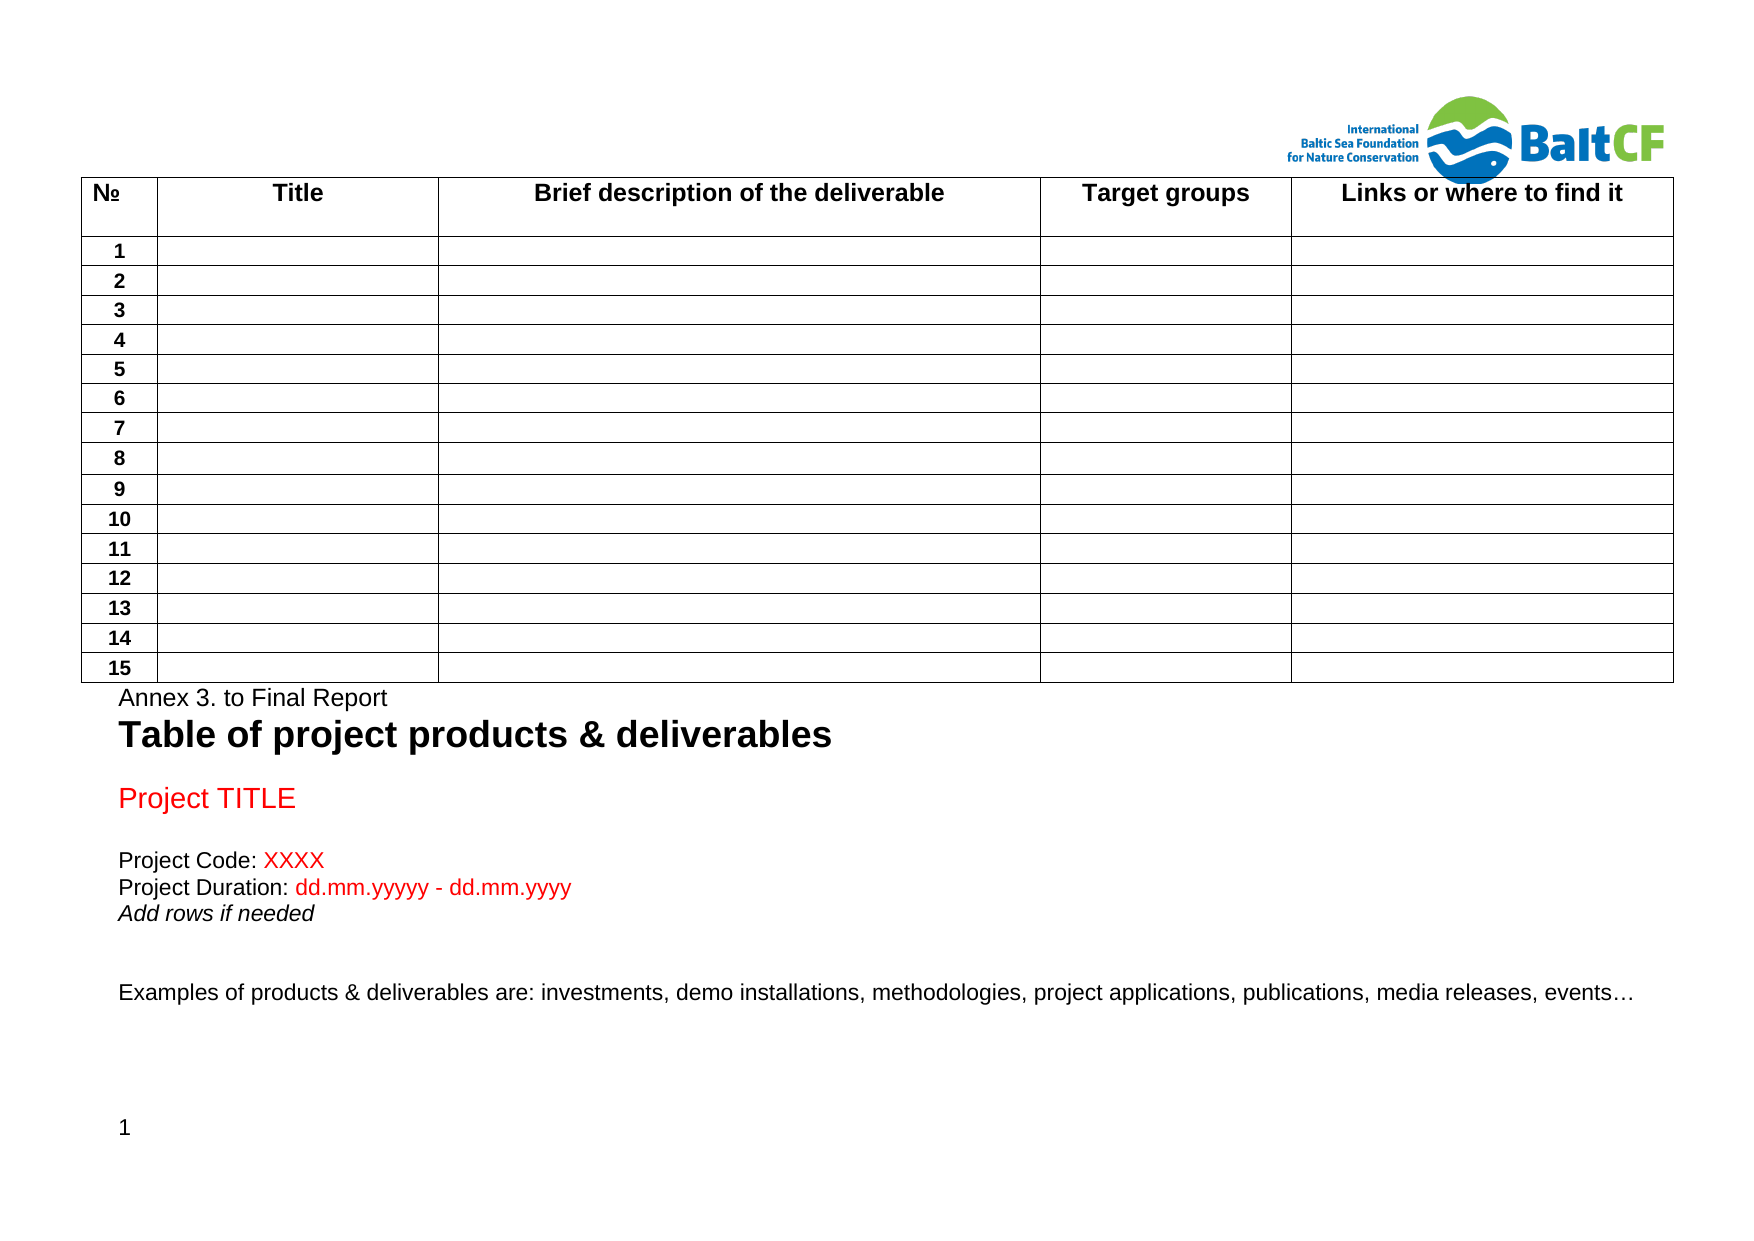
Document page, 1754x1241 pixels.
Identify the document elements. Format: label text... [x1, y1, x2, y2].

table_header № [82, 178, 157, 236]
text Table of project products & deliverables [118, 712, 1636, 755]
table_cell 7 [82, 413, 157, 442]
table_cell [439, 384, 1040, 412]
table_cell [1292, 564, 1673, 593]
table_cell [158, 237, 438, 265]
table_cell [158, 266, 438, 295]
table_cell [439, 355, 1040, 383]
text Add rows if needed [118, 900, 1636, 926]
table_cell [158, 594, 438, 622]
table_cell [1292, 594, 1673, 622]
table_cell [1041, 413, 1291, 442]
table_cell [439, 594, 1040, 622]
table_cell 12 [82, 564, 157, 593]
table_cell 1 [82, 237, 157, 265]
table_cell [1292, 505, 1673, 533]
table_cell 15 [82, 653, 157, 682]
table_cell [439, 564, 1040, 593]
table_cell [1292, 384, 1673, 412]
table_cell [1292, 624, 1673, 652]
table_cell [1292, 475, 1673, 503]
table_cell [1292, 296, 1673, 324]
table_cell 11 [82, 534, 157, 563]
table_cell [158, 413, 438, 442]
table_cell 10 [82, 505, 157, 533]
text Project Duration: dd.mm.yyyyy - dd.mm.yyyy [118, 874, 1636, 900]
table_cell [158, 384, 438, 412]
table_cell [1292, 443, 1673, 474]
table_cell [1041, 355, 1291, 383]
table_cell [158, 296, 438, 324]
table_cell 8 [82, 443, 157, 474]
table_cell [158, 443, 438, 474]
table_cell [439, 475, 1040, 503]
table_cell [1041, 237, 1291, 265]
table_cell [1292, 534, 1673, 563]
table_cell 4 [82, 325, 157, 354]
table_cell [1041, 296, 1291, 324]
table_cell [439, 296, 1040, 324]
table_cell [439, 443, 1040, 474]
text Annex 3. to Final Report [118, 683, 1636, 712]
table_cell [439, 325, 1040, 354]
table_cell [439, 266, 1040, 295]
table_cell [439, 624, 1040, 652]
text Project Code: XXXX [118, 847, 1636, 874]
table_cell 2 [82, 266, 157, 295]
table_cell [1292, 413, 1673, 442]
table_cell 6 [82, 384, 157, 412]
table_cell [158, 505, 438, 533]
table_cell [1041, 564, 1291, 593]
subtitle Project TITLE [118, 781, 1636, 815]
table_cell [158, 534, 438, 563]
table_cell [1041, 653, 1291, 682]
table_cell [1292, 237, 1673, 265]
table_cell [1041, 384, 1291, 412]
table_cell [1041, 534, 1291, 563]
table_cell 13 [82, 594, 157, 622]
table_cell [1292, 325, 1673, 354]
table_cell [1292, 355, 1673, 383]
table_cell [158, 653, 438, 682]
table_cell [439, 237, 1040, 265]
table_cell [1292, 266, 1673, 295]
table_cell [1041, 624, 1291, 652]
table_cell [439, 413, 1040, 442]
table_cell [1292, 653, 1673, 682]
table_cell [1041, 505, 1291, 533]
table_header Links or where to find it [1292, 178, 1673, 236]
table_cell 9 [82, 475, 157, 503]
table_cell [158, 564, 438, 593]
table_cell [1041, 594, 1291, 622]
table_cell [158, 475, 438, 503]
table_header Brief description of the deliverable [439, 178, 1040, 236]
table_cell [439, 534, 1040, 563]
table_cell 14 [82, 624, 157, 652]
table_cell [1041, 266, 1291, 295]
table_cell [1041, 475, 1291, 503]
text Examples of products & deliverables are: investments, demo installations, methodologies, project applications, publications, media releases, events… [118, 979, 1636, 1006]
table_cell [158, 624, 438, 652]
table_header Title [158, 178, 438, 236]
table_header Target groups [1041, 178, 1291, 236]
table_cell [158, 325, 438, 354]
table_cell [439, 653, 1040, 682]
table_cell [1041, 443, 1291, 474]
table_cell [158, 355, 438, 383]
table_cell [1041, 325, 1291, 354]
table_cell 3 [82, 296, 157, 324]
table_cell 5 [82, 355, 157, 383]
table_cell [439, 505, 1040, 533]
